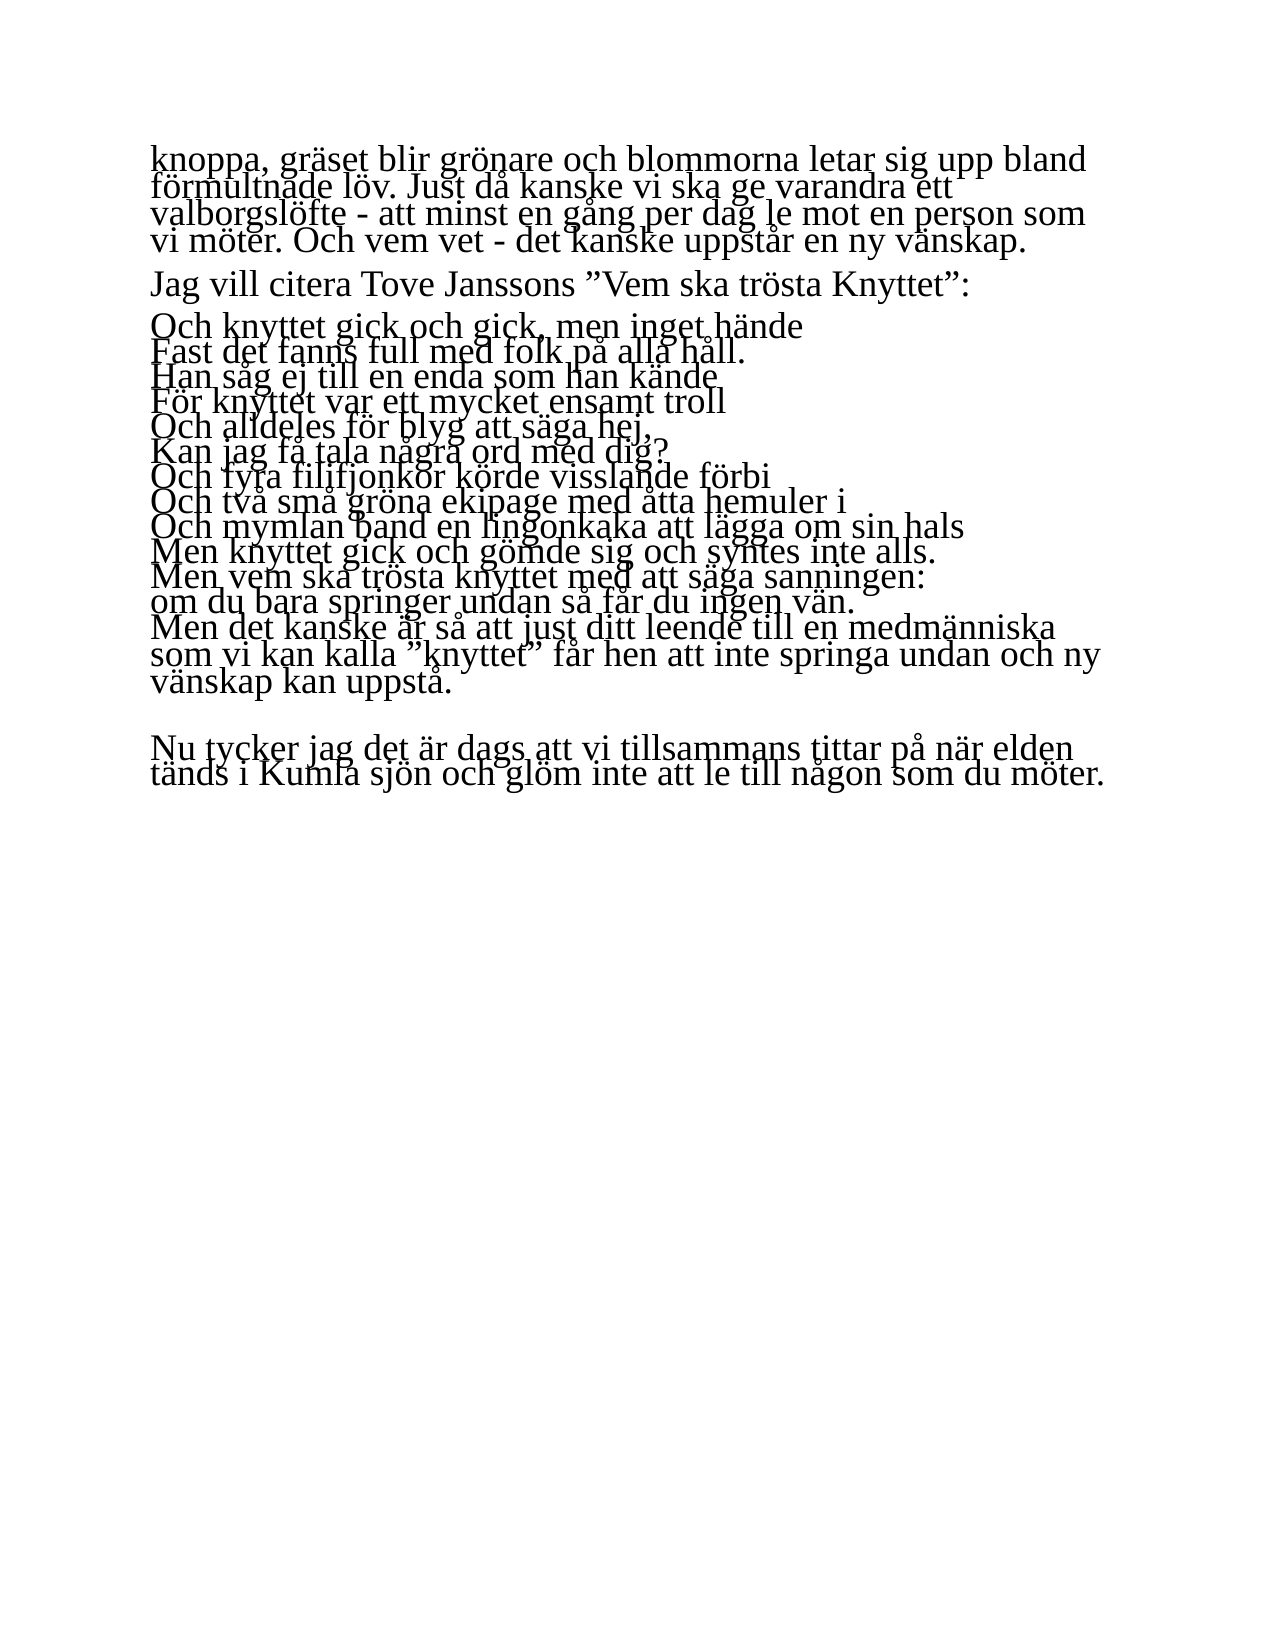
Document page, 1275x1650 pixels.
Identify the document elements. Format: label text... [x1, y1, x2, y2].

text Men vem ska trösta knyttet med att säga sanningen: [724, 568, 1125, 593]
text För knyttet var ett mycket ensamt troll [158, 393, 264, 418]
text om du bara springer undan så får du ingen vän. [723, 593, 1125, 618]
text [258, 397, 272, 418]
text Och fyra filifjonkor körde visslande förbi [705, 468, 1125, 493]
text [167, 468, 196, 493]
text Jag vill citera Tove Janssons ”Vem ska trösta Knyttet”: [150, 274, 1125, 302]
text Och mymlan band en lingonkaka att lägga om sin hals [679, 518, 907, 543]
text Kan jag få tala några ord med dig? [615, 443, 1125, 468]
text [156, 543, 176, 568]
text Och fyra filifjonkor körde visslande förbi [259, 468, 461, 493]
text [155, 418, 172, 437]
text Och alldeles för blyg att säga hej, [451, 418, 617, 443]
text Men vem ska trösta knyttet med att säga sanningen: [500, 568, 620, 593]
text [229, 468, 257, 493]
text Men knyttet gick och gömde sig och syntes inte alls. [730, 543, 1125, 568]
text Och knyttet gick och gick, men inget hände [387, 318, 538, 343]
text Fast det fanns full med folk på alla håll. [686, 343, 1125, 368]
text Och två små gröna ekipage med åtta hemuler i [464, 493, 626, 518]
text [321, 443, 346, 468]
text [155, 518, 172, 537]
text Kan jag få tala några ord med dig? [518, 443, 617, 468]
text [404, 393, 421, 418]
text Och knyttet gick och gick, men inget hände [524, 318, 720, 343]
text Och alldeles för blyg att säga hej, [603, 418, 1125, 443]
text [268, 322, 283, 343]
text För knyttet var ett mycket ensamt troll [293, 393, 402, 418]
text Och två små gröna ekipage med åtta hemuler i [351, 493, 484, 518]
text Han såg ej till en enda som han kände [170, 368, 1125, 393]
text Och mymlan band en lingonkaka att lägga om sin hals [909, 518, 1125, 543]
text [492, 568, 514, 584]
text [150, 150, 1125, 258]
text Och knyttet gick och gick, men inget hände [720, 318, 1125, 343]
text Och två små gröna ekipage med åtta hemuler i [710, 493, 1125, 518]
text Och mymlan band en lingonkaka att lägga om sin hals [525, 518, 681, 543]
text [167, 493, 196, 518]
text Och två små gröna ekipage med åtta hemuler i [199, 493, 351, 518]
text Fast det fanns full med folk på alla håll. [158, 343, 353, 368]
text Men knyttet gick och gömde sig och syntes inte alls. [456, 543, 736, 568]
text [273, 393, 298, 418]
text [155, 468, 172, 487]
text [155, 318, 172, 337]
text För knyttet var ett mycket ensamt troll [415, 393, 1125, 418]
text Men vem ska trösta knyttet med att säga sanningen: [150, 568, 500, 593]
text Kan jag få tala några ord med dig? [158, 443, 319, 468]
text Men knyttet gick och gömde sig och syntes inte alls. [274, 543, 457, 568]
text Och knyttet gick och gick, men inget hände [284, 318, 402, 343]
text Men det kanske är så att just ditt leende till en medmänniska som vi kan kalla ”knyttet” får hen att inte springa undan och ny vänskap kan uppstå. [150, 618, 1125, 699]
text Kan jag få tala några ord med dig? [342, 443, 428, 468]
text om du bara springer undan så får du ingen vän. [150, 593, 722, 618]
text Och alldeles för blyg att säga hej, [169, 418, 298, 443]
text Fast det fanns full med folk på alla håll. [347, 343, 637, 368]
text Och fyra filifjonkor körde visslande förbi [460, 468, 648, 493]
text Och mymlan band en lingonkaka att lägga om sin hals [159, 518, 526, 543]
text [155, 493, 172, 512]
text Nu tycker jag det är dags att vi tillsammans tittar på när elden tänds i Kumla sjön och glöm inte att le till någon som du möter. [150, 741, 1125, 791]
